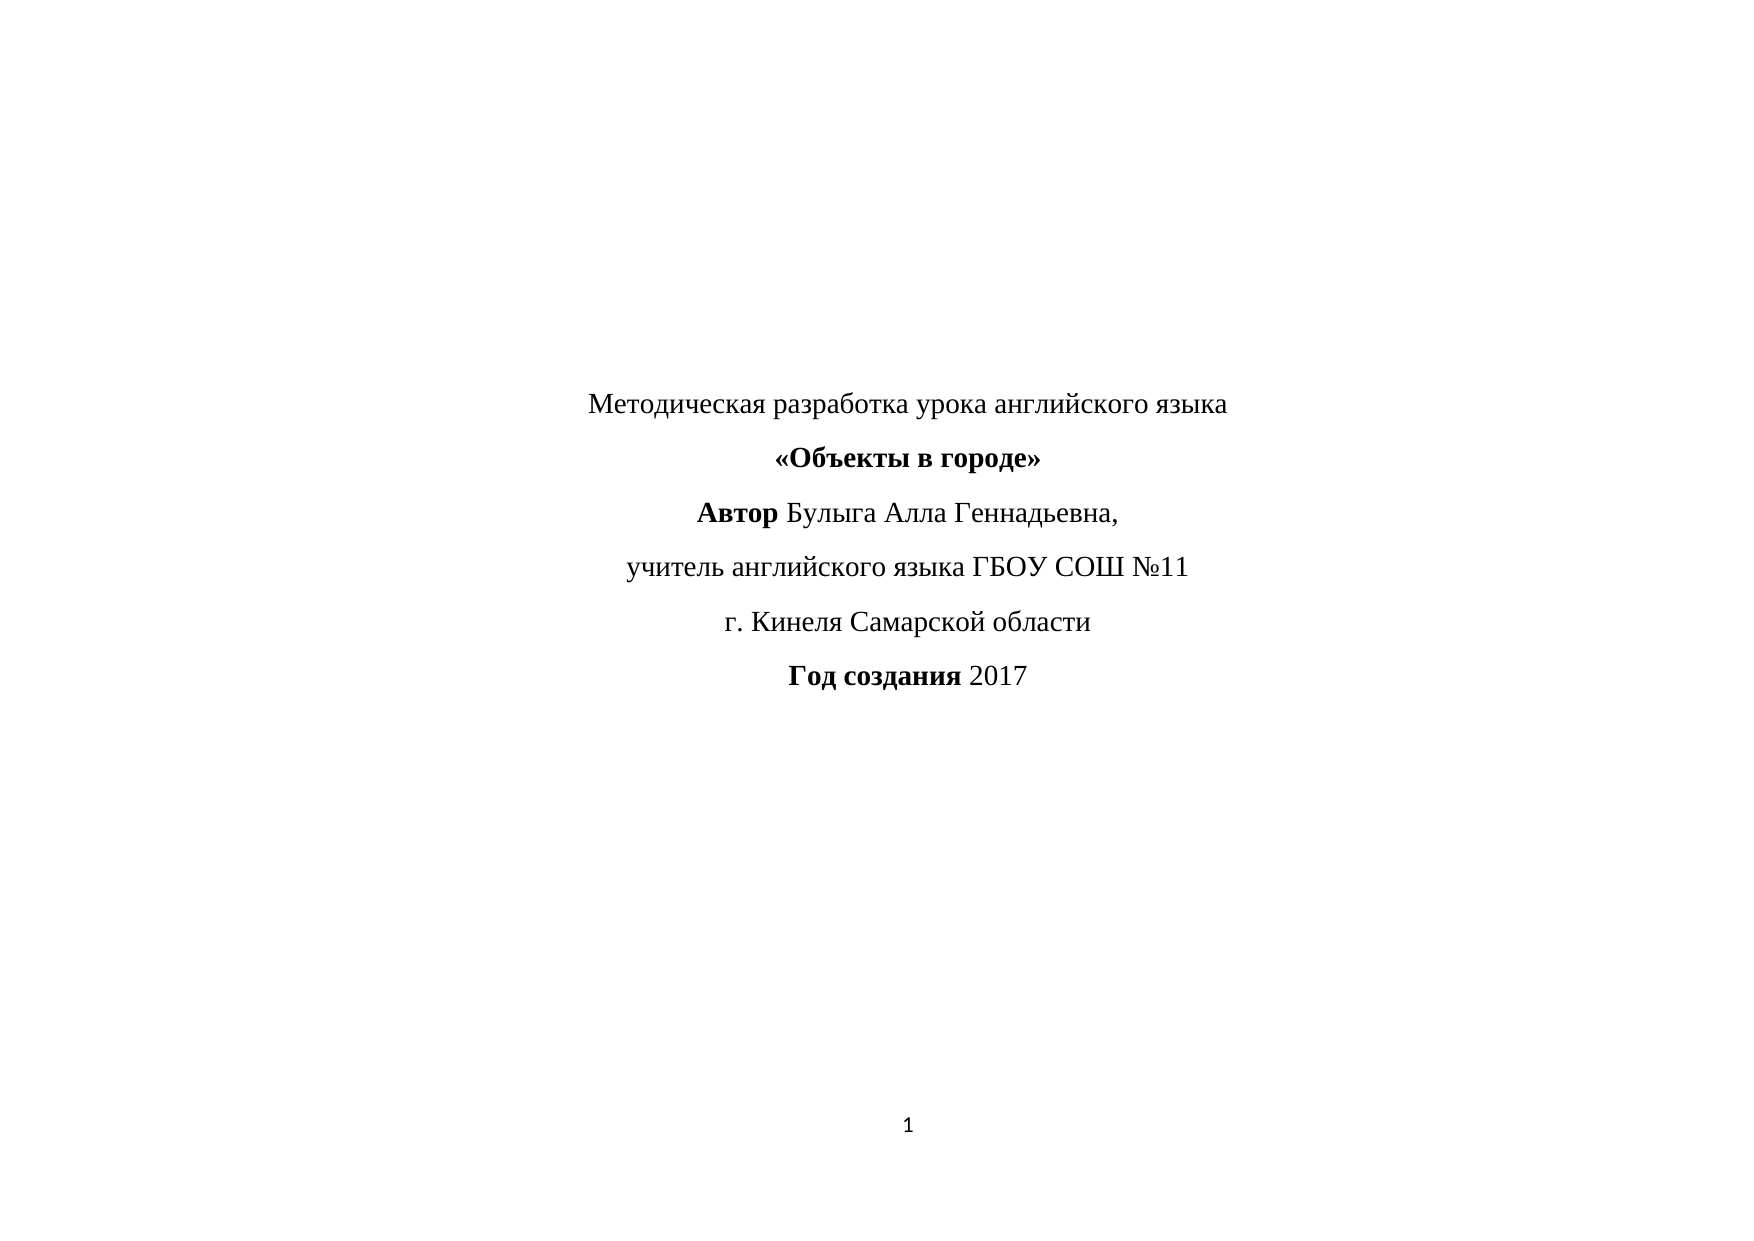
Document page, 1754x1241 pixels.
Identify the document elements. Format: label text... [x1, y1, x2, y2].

text учитель английского языка ГБОУ СОШ №11 [148, 549, 1668, 583]
text Год создания 2017 [148, 658, 1668, 692]
text Методическая разработка урока английского языка [148, 386, 1668, 420]
text Автор Булыга Алла Геннадьевна, [148, 495, 1668, 528]
text г. Кинеля Самарской области [148, 604, 1668, 637]
text «Объекты в городе» [148, 441, 1668, 474]
